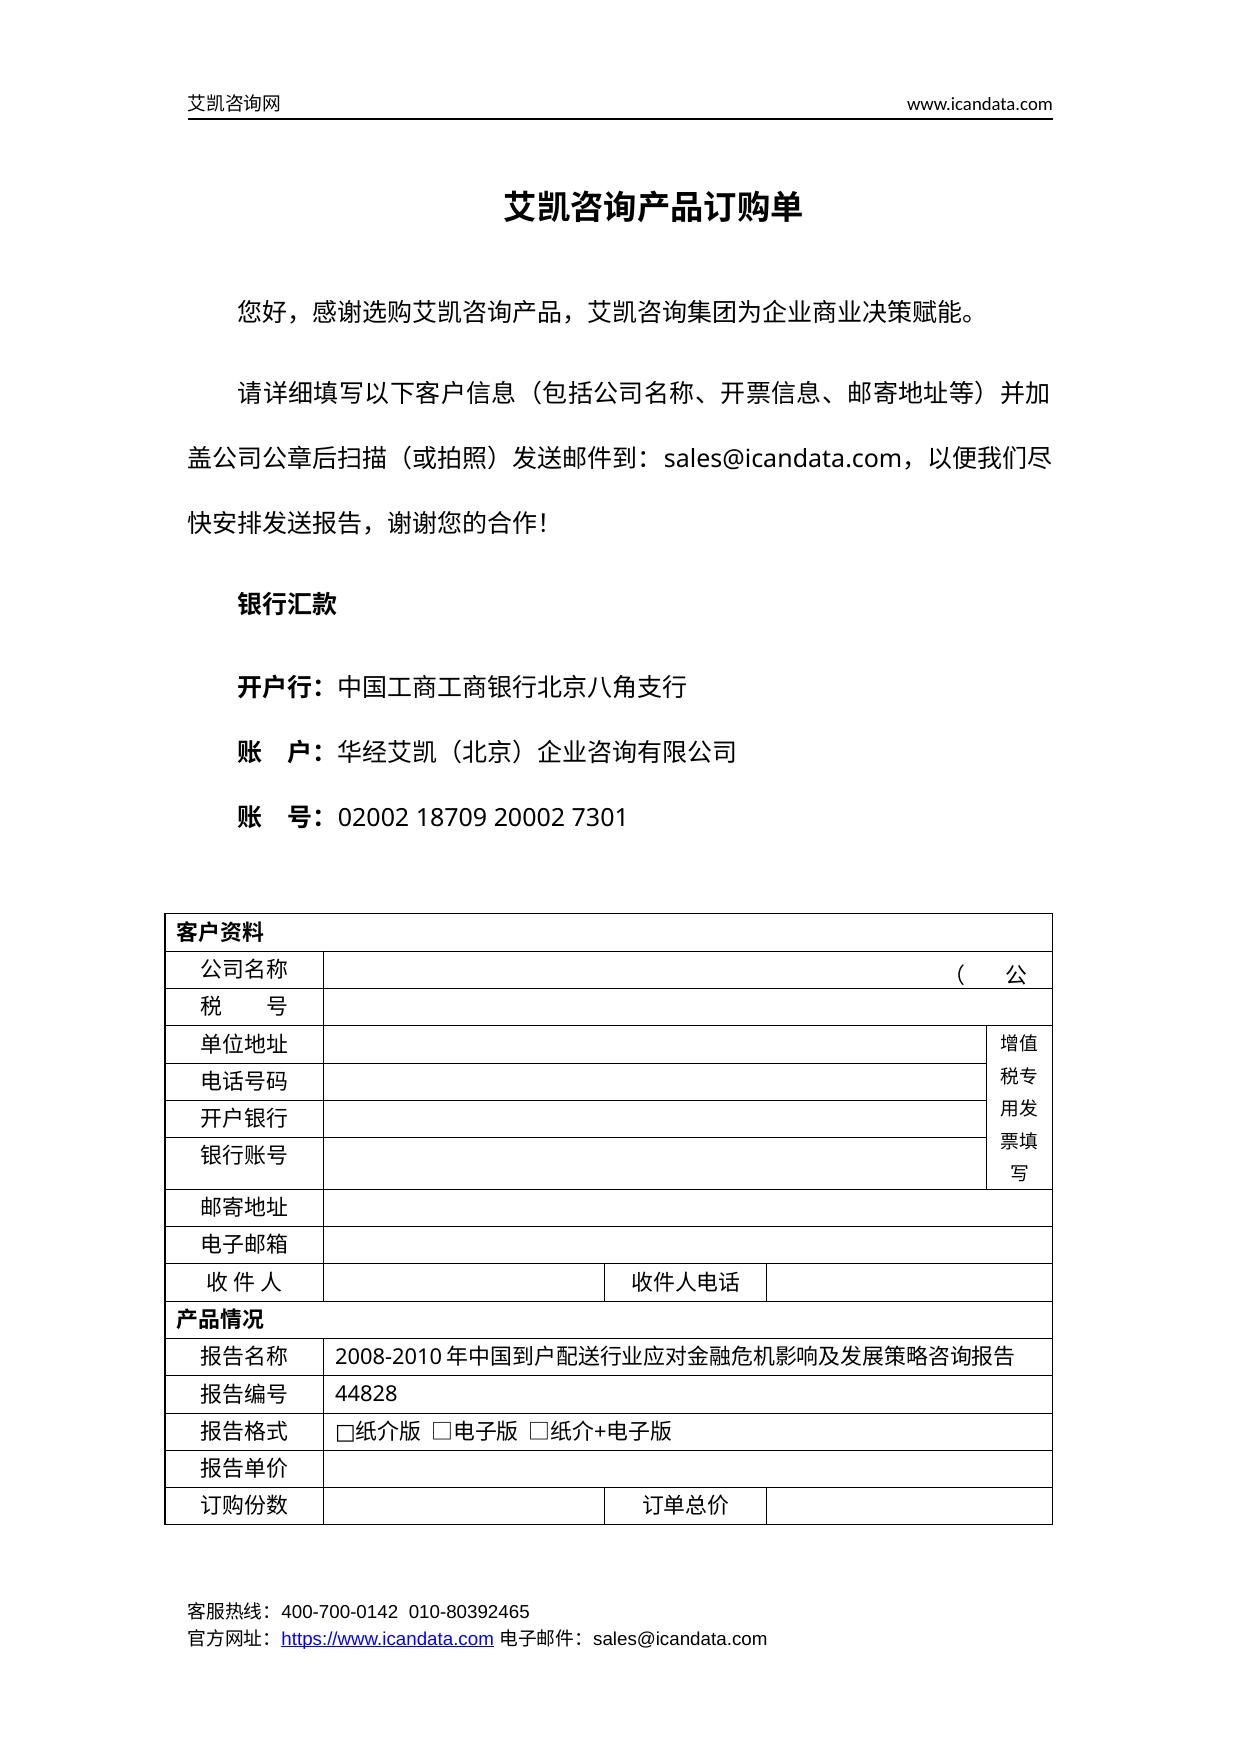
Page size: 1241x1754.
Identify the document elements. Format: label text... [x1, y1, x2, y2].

table_cell [324, 1026, 986, 1062]
table_cell 订单总价 [605, 1488, 766, 1524]
table_cell [324, 1488, 604, 1524]
table_cell 电话号码 [166, 1064, 323, 1100]
table_cell 公司名称 [166, 952, 323, 988]
table_cell [324, 989, 1052, 1025]
table_cell 报告名称 [166, 1339, 323, 1375]
text 开户行：中国工商工商银行北京八角支行 [187, 653, 1053, 718]
table_cell [324, 1264, 604, 1301]
table_cell 单位地址 [166, 1026, 323, 1062]
table_cell [324, 1190, 1052, 1226]
text 账 户：华经艾凯（北京）企业咨询有限公司 [187, 718, 1053, 783]
table_cell 增值税专用发票填写 [987, 1026, 1052, 1189]
table_cell 电子邮箱 [166, 1227, 323, 1263]
text 银行汇款 [187, 570, 1053, 635]
table_cell [324, 1227, 1052, 1263]
table_cell [324, 1451, 1052, 1487]
table_cell [767, 1488, 1052, 1524]
table_cell 税 号 [166, 989, 323, 1025]
table_cell 银行账号 [166, 1138, 323, 1189]
text 艾凯咨询产品订购单 [187, 172, 1053, 237]
table_cell [324, 1101, 986, 1137]
table_cell 收件人电话 [605, 1264, 766, 1301]
text 您好，感谢选购艾凯咨询产品，艾凯咨询集团为企业商业决策赋能。 [187, 278, 1053, 343]
table_cell □纸介版 □电子版 □纸介+电子版 [324, 1414, 1052, 1450]
table_cell [324, 1064, 986, 1100]
text 请详细填写以下客户信息（包括公司名称、开票信息、邮寄地址等）并加盖公司公章后扫描（或拍照）发送邮件到：sales@icandata.com，以便我们尽快安排发送报告，谢谢您的合作！ [187, 359, 1053, 554]
table_cell [767, 1264, 1052, 1301]
table_cell 开户银行 [166, 1101, 323, 1137]
text 账 号：02002 18709 20002 7301 [187, 783, 1053, 848]
table_cell [324, 1138, 986, 1189]
table_cell 产品情况 [166, 1302, 1052, 1338]
table_cell 邮寄地址 [166, 1190, 323, 1226]
table_cell 报告单价 [166, 1451, 323, 1487]
table_cell 报告编号 [166, 1376, 323, 1412]
table_cell 订购份数 [166, 1488, 323, 1524]
table_cell 报告格式 [166, 1414, 323, 1450]
table_cell 收 件 人 [166, 1264, 323, 1301]
table_cell [324, 952, 1052, 988]
table_cell 44828 [324, 1376, 1052, 1412]
table_header 客户资料 [166, 914, 1052, 951]
table_cell 2008-2010年中国到户配送行业应对金融危机影响及发展策略咨询报告 [324, 1339, 1052, 1375]
